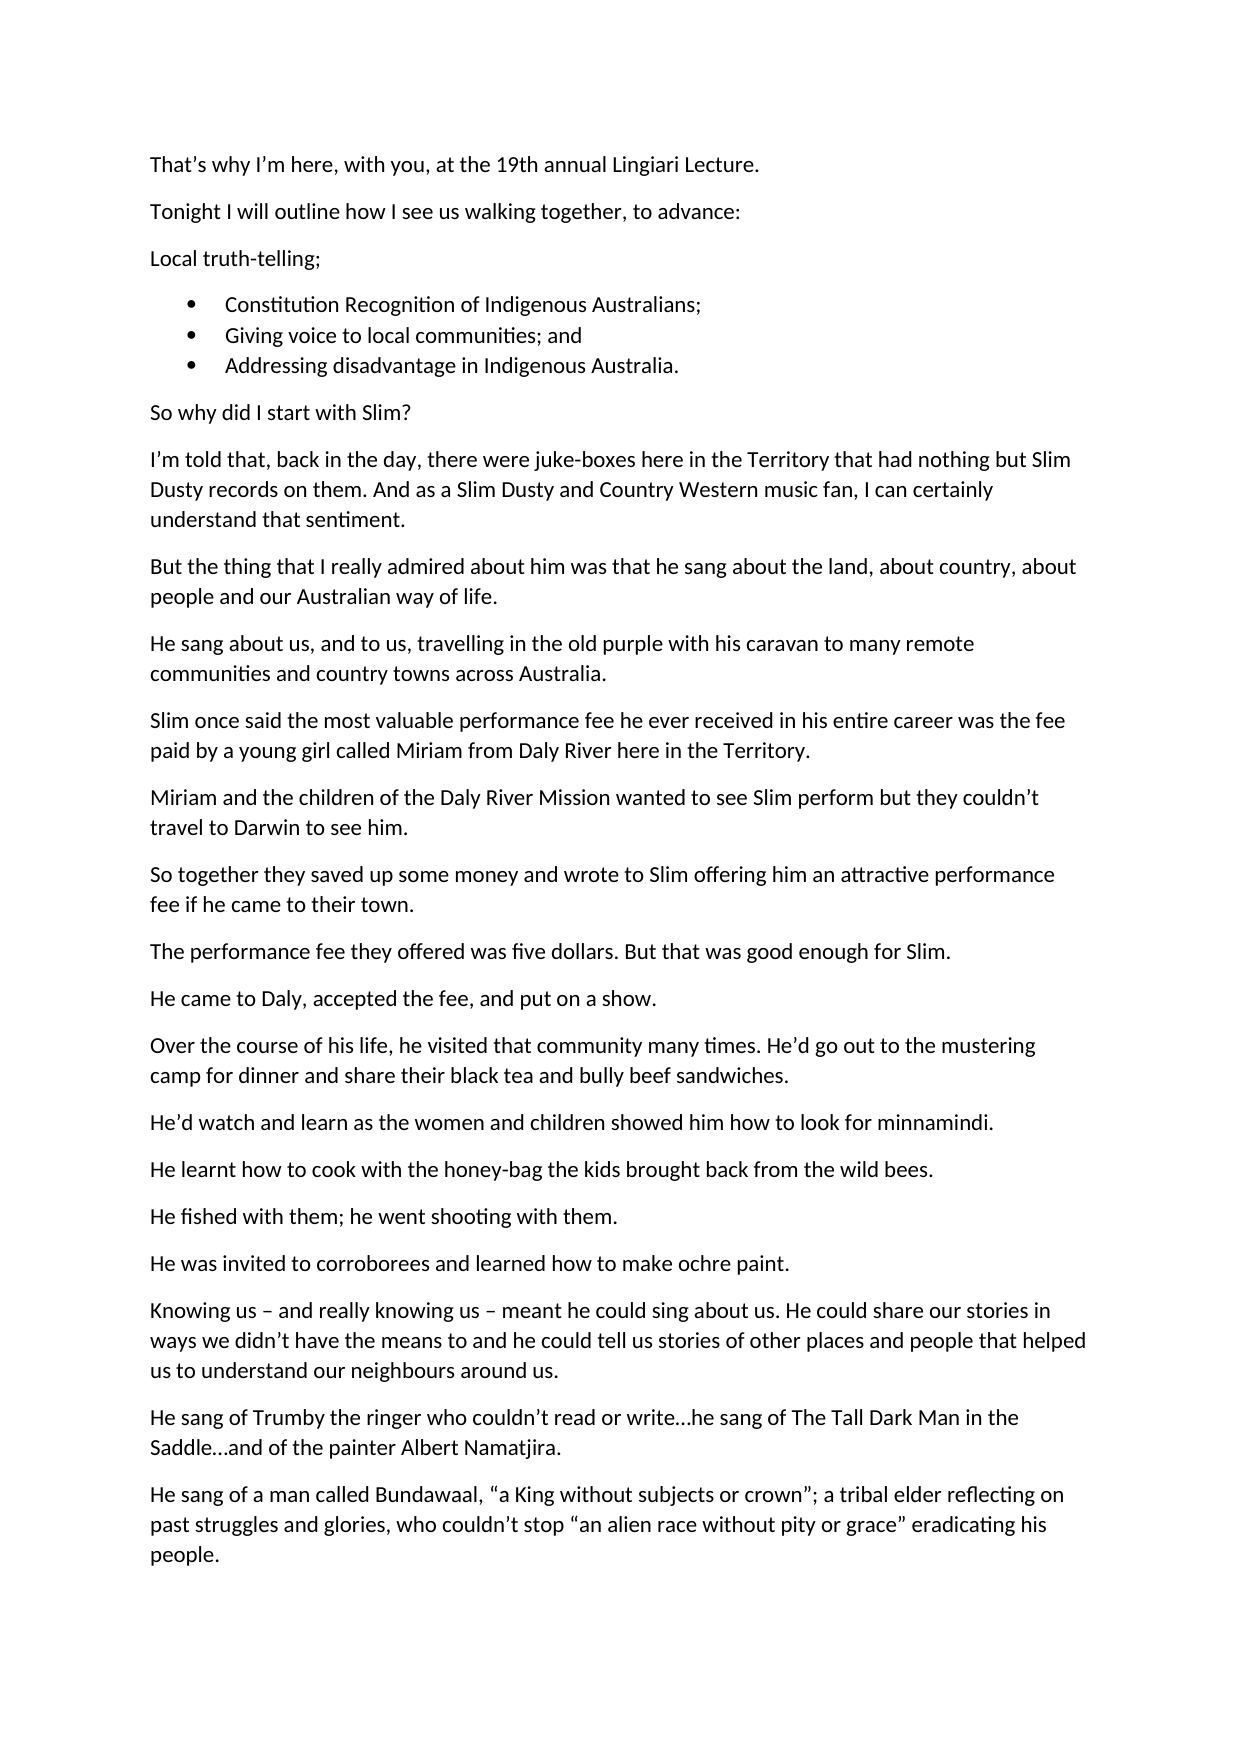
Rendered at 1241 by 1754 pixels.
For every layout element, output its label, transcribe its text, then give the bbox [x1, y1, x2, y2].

text Tonight I will outline how I see us walking together, to advance: [150, 197, 1090, 225]
text So together they saved up some money and wrote to Slim offering him an attractive performance fee if he came to their town. [150, 860, 1090, 919]
text Over the course of his life, he visited that community many times. He’d go out to the mustering camp for dinner and share their black tea and bully beef sandwiches. [150, 1031, 1090, 1089]
text That’s why I’m here, with you, at the 19th annual Lingiari Lecture. [150, 150, 1090, 178]
text He’d watch and learn as the women and children showed him how to look for minnamindi. [150, 1108, 1090, 1136]
text But the thing that I really admired about him was that he sang about the land, about country, about people and our Australian way of life. [150, 552, 1090, 610]
text Slim once said the most valuable performance fee he ever received in his entire career was the fee paid by a young girl called Miriam from Daly River here in the Territory. [150, 706, 1090, 764]
text Miriam and the children of the Daly River Mission wanted to see Slim perform but they couldn’t travel to Darwin to see him. [150, 783, 1090, 842]
text He fished with them; he went shooting with them. [150, 1202, 1090, 1230]
text He sang of Trumby the ringer who couldn’t read or write…he sang of The Tall Dark Man in the Saddle…and of the painter Albert Namatjira. [150, 1403, 1090, 1461]
text So why did I start with Slim? [150, 398, 1090, 426]
text He sang about us, and to us, travelling in the old purple with his caravan to many remote communities and country towns across Australia. [150, 629, 1090, 687]
text He came to Daly, accepted the fee, and put on a show. [150, 984, 1090, 1012]
list Constitution Recognition of Indigenous Australians; [187, 291, 1090, 319]
text I’m told that, back in the day, there were juke-boxes here in the Territory that had nothing but Slim Dusty records on them. And as a Slim Dusty and Country Western music fan, I can certainly understand that sentiment. [150, 445, 1090, 533]
text He learnt how to cook with the honey-bag the kids brought back from the wild bees. [150, 1155, 1090, 1183]
text Local truth-telling; [150, 244, 1090, 272]
text He sang of a man called Bundawaal, “a King without subjects or crown”; a tribal elder reflecting on past struggles and glories, who couldn’t stop “an alien race without pity or grace” eradicating his people. [150, 1480, 1090, 1569]
list Giving voice to local communities; and [187, 321, 1090, 349]
text He was invited to corroborees and learned how to make ochre paint. [150, 1249, 1090, 1277]
list Addressing disadvantage in Indigenous Australia. [187, 351, 1090, 379]
text Knowing us – and really knowing us – meant he could sing about us. He could share our stories in ways we didn’t have the means to and he could tell us stories of other places and people that helped us to understand our neighbours around us. [150, 1296, 1090, 1384]
text The performance fee they offered was five dollars. But that was good enough for Slim. [150, 937, 1090, 966]
